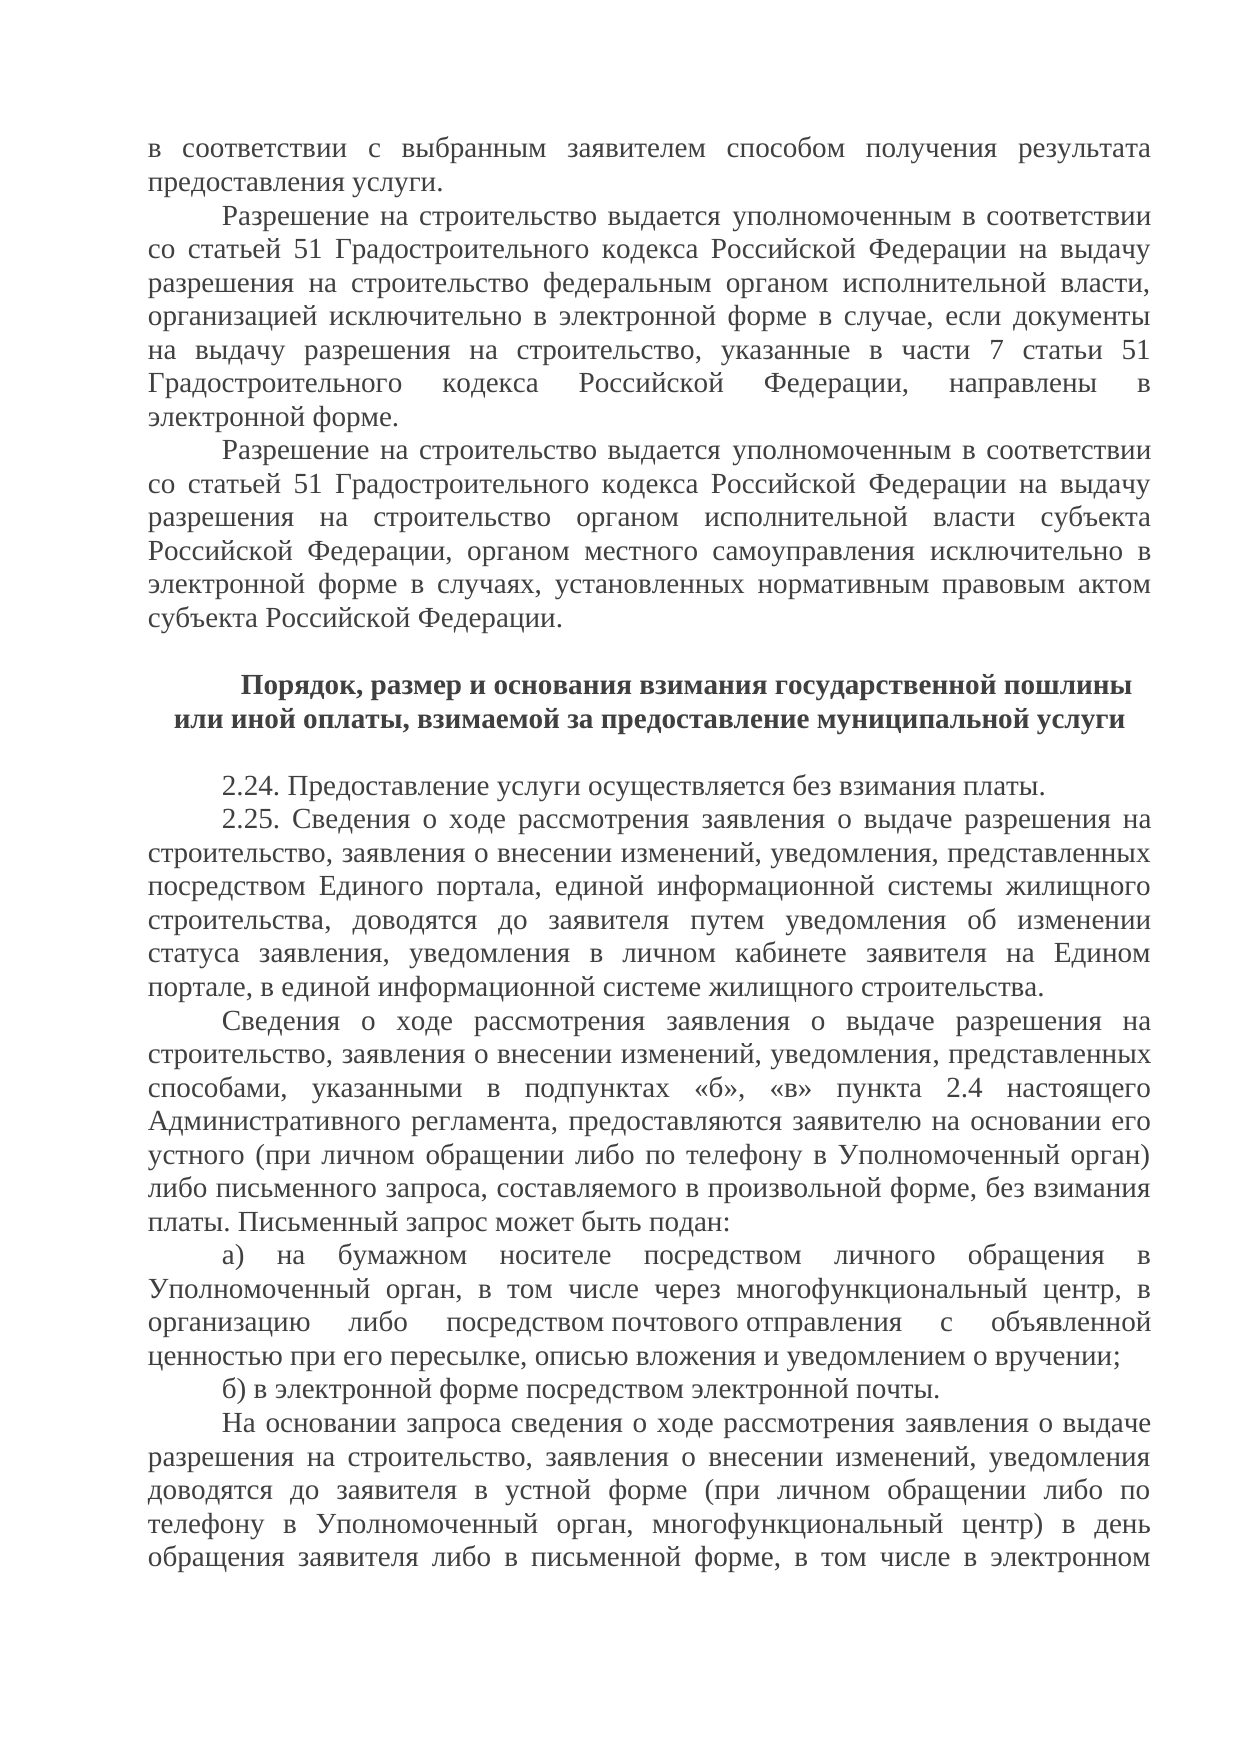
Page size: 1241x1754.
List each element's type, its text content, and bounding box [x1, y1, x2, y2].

text 2.24. Предоставление услуги осуществляется без взимания платы. [148, 768, 1152, 801]
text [148, 131, 1152, 198]
text б) в электронной форме посредством электронной почты. [148, 1372, 1152, 1405]
text а) на бумажном носителе посредством личного обращения в Уполномоченный орган, в том числе через многофункциональный центр, в организацию либо посредством почтового отправления с объявленной ценностью при его пересылке, описью вложения и уведомлением о вручении; [148, 1237, 1152, 1338]
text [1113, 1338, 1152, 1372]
text Разрешение на строительство выдается уполномоченным в соответствии со статьей 51 Градостроительного кодекса Российской Федерации на выдачу разрешения на строительство федеральным органом исполнительной власти, организацией исключительно в электронной форме в случае, если документы на выдачу разрешения на строительство, указанные в части 7 статьи 51 Градостроительного кодекса Российской Федерации, направлены в электронной форме. [148, 198, 1152, 432]
text Сведения о ходе рассмотрения заявления о выдаче разрешения на строительство, заявления о внесении изменений, уведомления, представленных способами, указанными в подпунктах «б», «в» пункта 2.4 настоящего Административного регламента, предоставляются заявителю на основании его устного (при личном обращении либо по телефону в Уполномоченный орган) либо письменного запроса, составляемого в произвольной форме, без взимания платы. Письменный запрос может быть подан: [148, 1003, 1152, 1237]
text Порядок, размер и основания взимания государственной пошлины или иной оплаты, взимаемой за предоставление муниципальной услуги [148, 667, 1152, 734]
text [148, 1405, 1152, 1573]
text Разрешение на строительство выдается уполномоченным в соответствии со статьей 51 Градостроительного кодекса Российской Федерации на выдачу разрешения на строительство органом исполнительной власти субъекта Российской Федерации, органом местного самоуправления исключительно в электронной форме в случаях, установленных нормативным правовым актом субъекта Российской Федерации. [148, 432, 1152, 634]
text 2.25. Сведения о ходе рассмотрения заявления о выдаче разрешения на строительство, заявления о внесении изменений, уведомления, представленных посредством Единого портала, единой информационной системы жилищного строительства, доводятся до заявителя путем уведомления об изменении статуса заявления, уведомления в личном кабинете заявителя на Едином портале, в единой информационной системе жилищного строительства. [148, 801, 1152, 1003]
